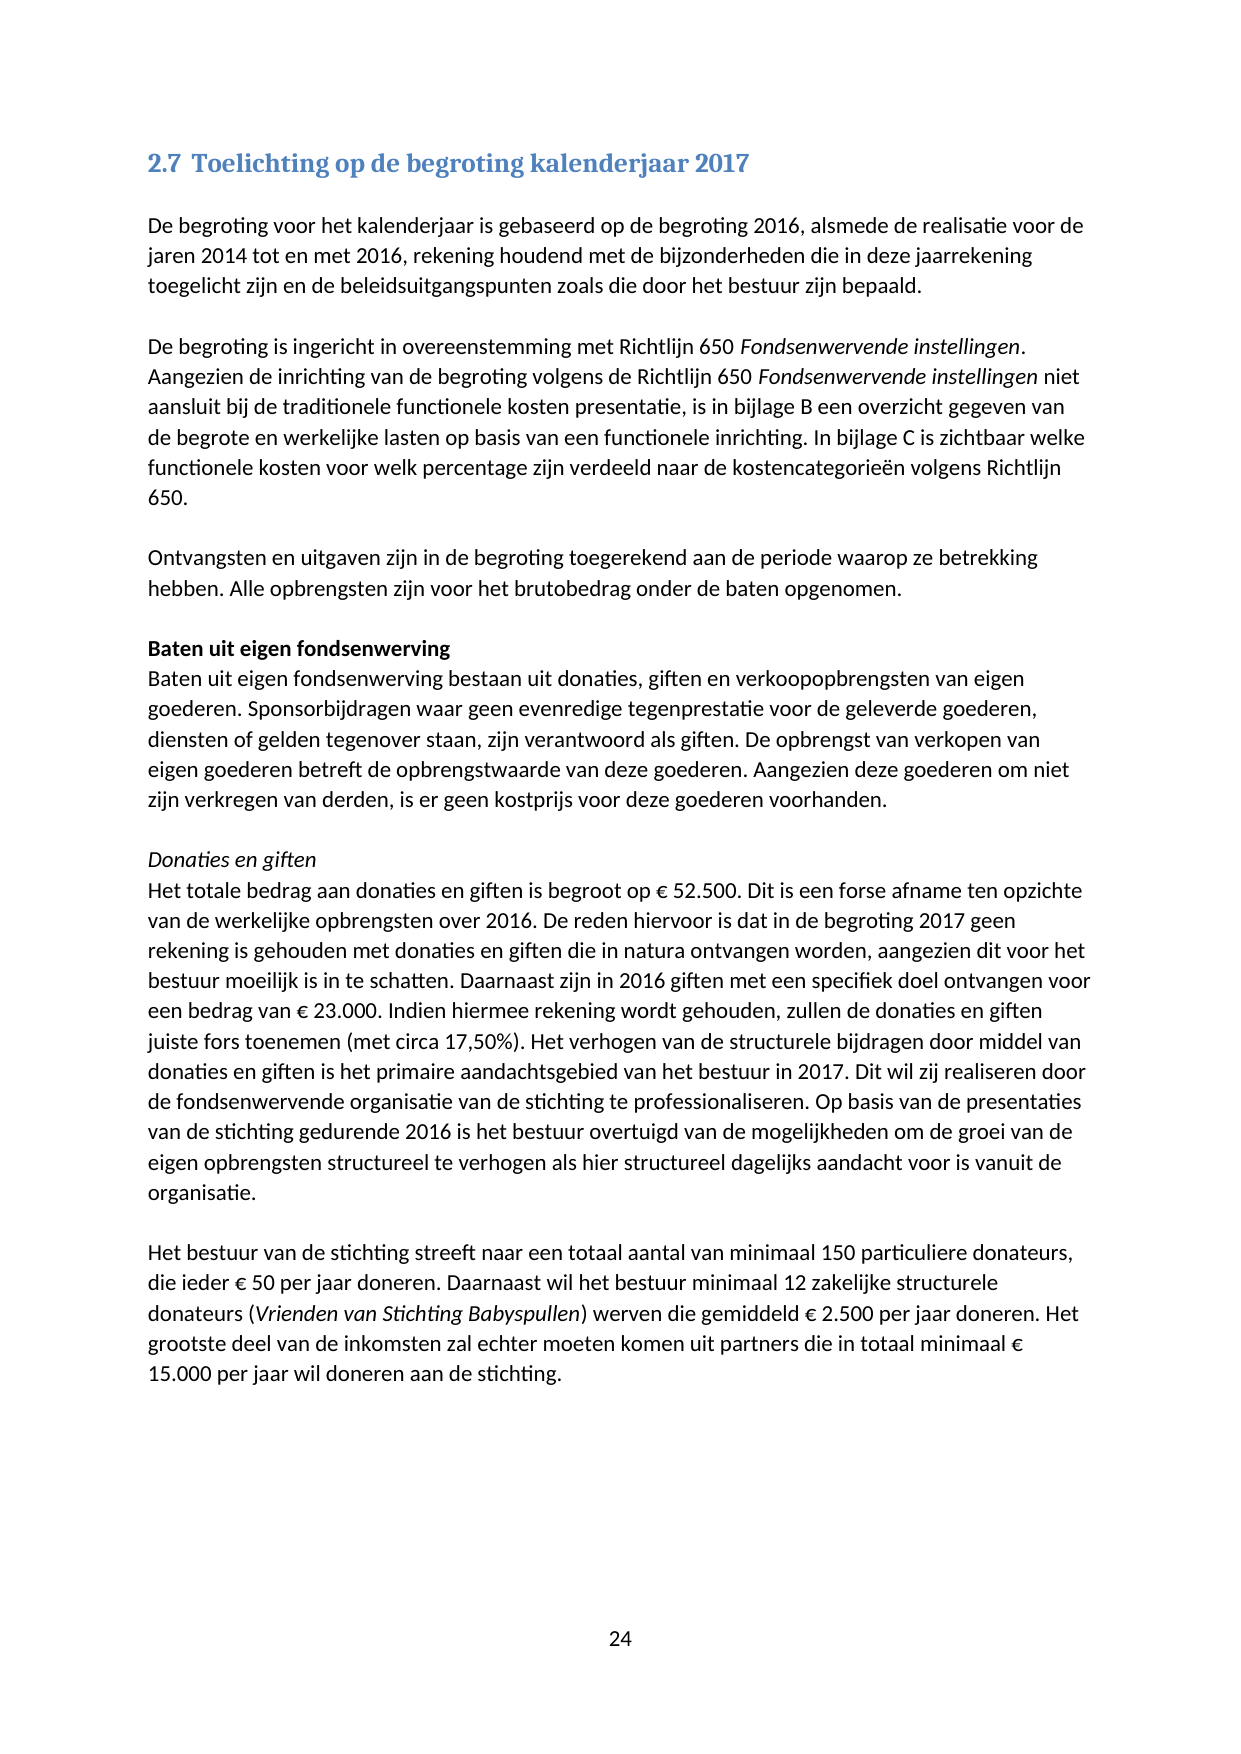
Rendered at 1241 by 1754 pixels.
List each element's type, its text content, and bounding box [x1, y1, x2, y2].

text De begroting voor het kalenderjaar is gebaseerd op de begroting 2016, alsmede de realisatie voor de jaren 2014 tot en met 2016, rekening houdend met de bijzonderheden die in deze jaarrekening toegelicht zijn en de beleidsuitgangspunten zoals die door het bestuur zijn bepaald. [148, 209, 1093, 299]
text Baten uit eigen fondsenwerving [148, 632, 1093, 662]
subtitle Toelichting op de begroting kalenderjaar 2017 [148, 148, 1093, 179]
text Donaties en giften [148, 843, 1093, 873]
text Het totale bedrag aan donaties en giften is begroot op € 52.500. Dit is een forse afname ten opzichte van de werkelijke opbrengsten over 2016. De reden hiervoor is dat in de begroting 2017 geen rekening is gehouden met donaties en giften die in natura ontvangen worden, aangezien dit voor het bestuur moeilijk is in te schatten. Daarnaast zijn in 2016 giften met een specifiek doel ontvangen voor een bedrag van € 23.000. Indien hiermee rekening wordt gehouden, zullen de donaties en giften juiste fors toenemen (met circa 17,50%). Het verhogen van de structurele bijdragen door middel van donaties en giften is het primaire aandachtsgebied van het bestuur in 2017. Dit wil zij realiseren door de fondsenwervende organisatie van de stichting te professionaliseren. Op basis van de presentaties van de stichting gedurende 2016 is het bestuur overtuigd van de mogelijkheden om de groei van de eigen opbrengsten structureel te verhogen als hier structureel dagelijks aandacht voor is vanuit de organisatie. [148, 873, 1093, 1206]
text Het bestuur van de stichting streeft naar een totaal aantal van minimaal 150 particuliere donateurs, die ieder € 50 per jaar doneren. Daarnaast wil het bestuur minimaal 12 zakelijke structurele donateurs (Vrienden van Stichting Babyspullen) werven die gemiddeld € 2.500 per jaar doneren. Het grootste deel van de inkomsten zal echter moeten komen uit partners die in totaal minimaal € 15.000 per jaar wil doneren aan de stichting. [148, 1236, 1093, 1387]
text Ontvangsten en uitgaven zijn in de begroting toegerekend aan de periode waarop ze betrekking hebben. Alle opbrengsten zijn voor het brutobedrag onder de baten opgenomen. [148, 541, 1093, 602]
text De begroting is ingericht in overeenstemming met Richtlijn 650 Fondsenwervende instellingen. Aangezien de inrichting van de begroting volgens de Richtlijn 650 Fondsenwervende instellingen niet aansluit bij de traditionele functionele kosten presentatie, is in bijlage B een overzicht gegeven van de begrote en werkelijke lasten op basis van een functionele inrichting. In bijlage C is zichtbaar welke functionele kosten voor welk percentage zijn verdeeld naar de kostencategorieën volgens Richtlijn 650. [148, 330, 1093, 511]
text Baten uit eigen fondsenwerving bestaan uit donaties, giften en verkoopopbrengsten van eigen goederen. Sponsorbijdragen waar geen evenredige tegenprestatie voor de geleverde goederen, diensten of gelden tegenover staan, zijn verantwoord als giften. De opbrengst van verkopen van eigen goederen betreft de opbrengstwaarde van deze goederen. Aangezien deze goederen om niet zijn verkregen van derden, is er geen kostprijs voor deze goederen voorhanden. [148, 662, 1093, 813]
